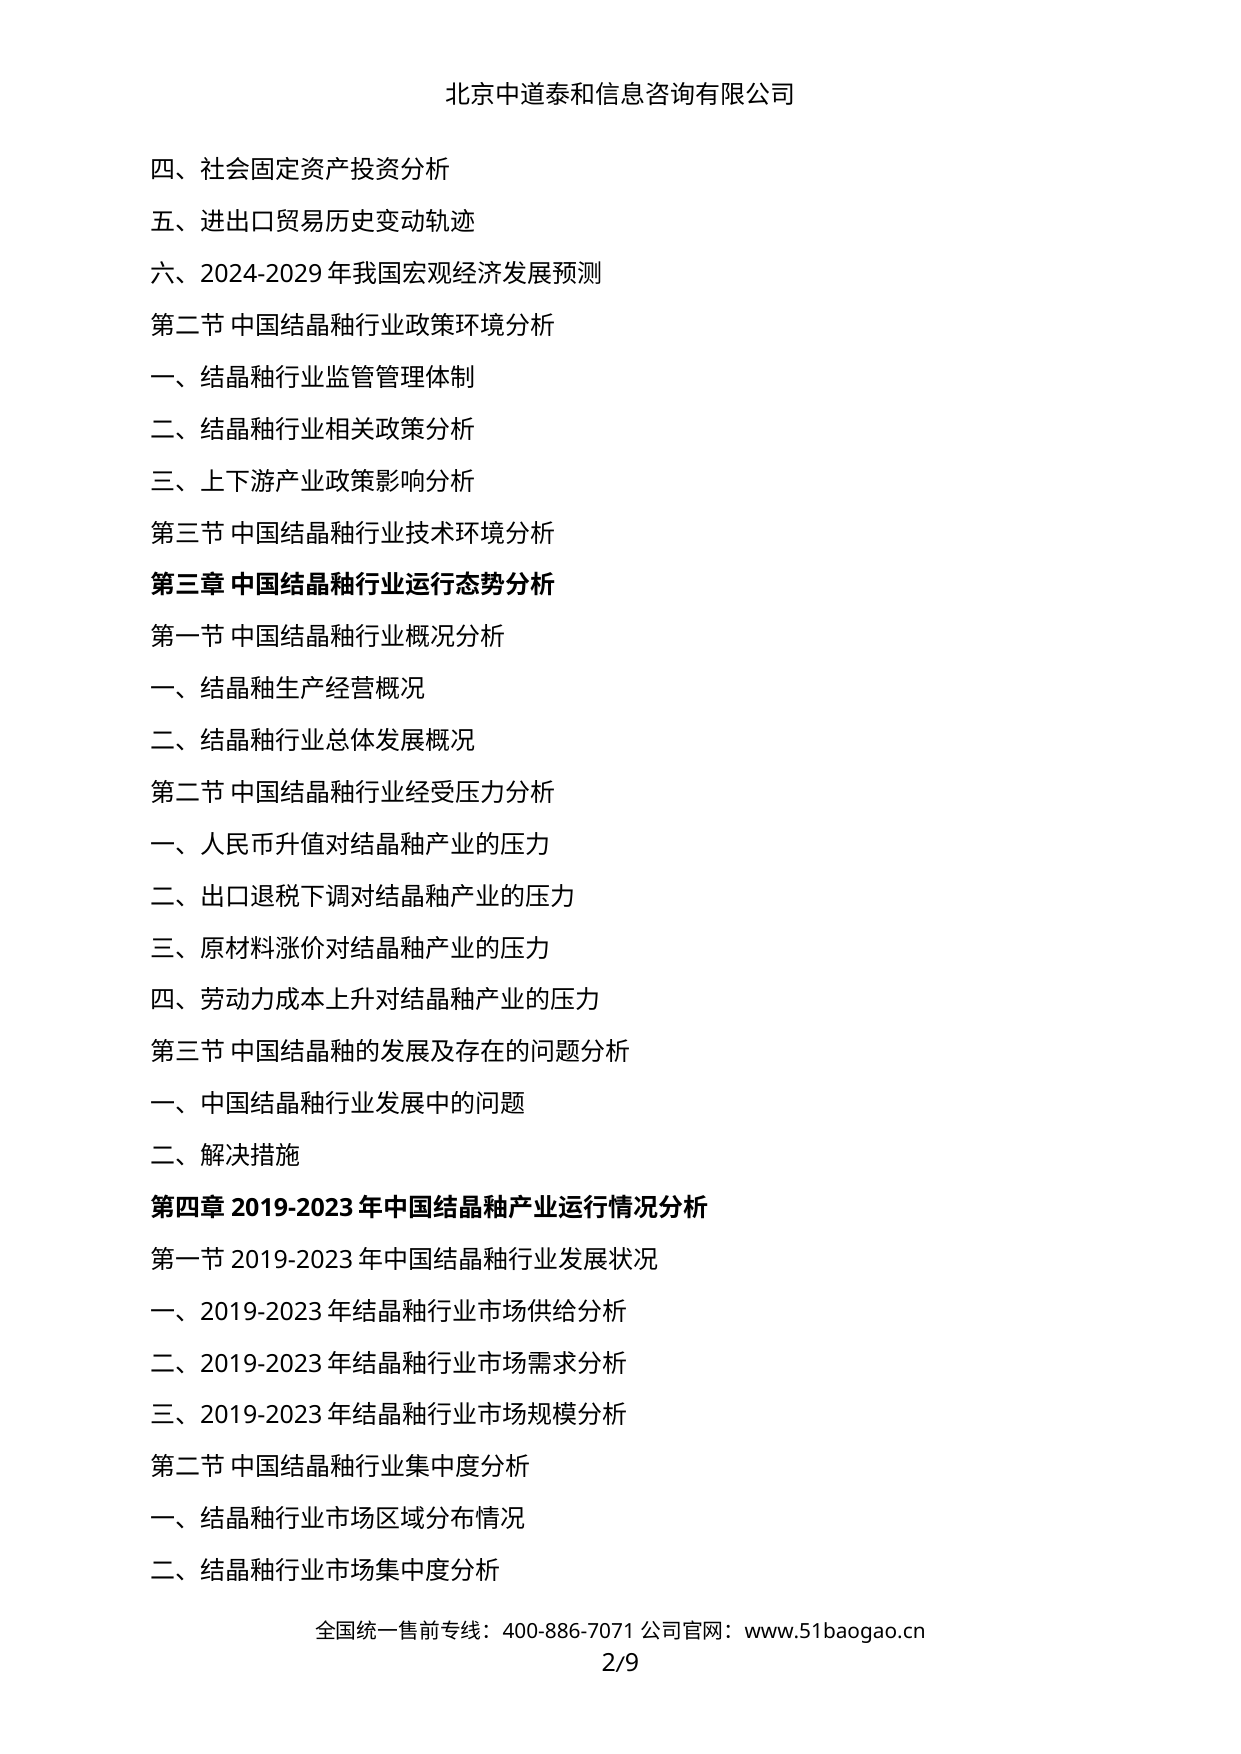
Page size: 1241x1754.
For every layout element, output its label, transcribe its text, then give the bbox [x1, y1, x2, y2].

text 一、结晶釉生产经营概况 [150, 669, 1090, 705]
text 第四章 2019-2023年中国结晶釉产业运行情况分析 [150, 1187, 1090, 1224]
text 一、结晶釉行业监管管理体制 [150, 357, 1090, 394]
text 六、2024-2029年我国宏观经济发展预测 [150, 254, 1090, 290]
text 二、结晶釉行业市场集中度分析 [150, 1551, 1090, 1587]
text 第一节 2019-2023年中国结晶釉行业发展状况 [150, 1239, 1090, 1276]
text 二、结晶釉行业相关政策分析 [150, 409, 1090, 446]
text 四、劳动力成本上升对结晶釉产业的压力 [150, 980, 1090, 1016]
text 二、解决措施 [150, 1136, 1090, 1172]
text 一、结晶釉行业市场区域分布情况 [150, 1499, 1090, 1535]
text 一、中国结晶釉行业发展中的问题 [150, 1084, 1090, 1120]
text 五、进出口贸易历史变动轨迹 [150, 202, 1090, 238]
text 第一节 中国结晶釉行业概况分析 [150, 617, 1090, 653]
text 二、结晶釉行业总体发展概况 [150, 721, 1090, 757]
text 四、社会固定资产投资分析 [150, 150, 1090, 186]
text 第三节 中国结晶釉行业技术环境分析 [150, 513, 1090, 549]
text 二、2019-2023年结晶釉行业市场需求分析 [150, 1343, 1090, 1379]
text 三、2019-2023年结晶釉行业市场规模分析 [150, 1395, 1090, 1431]
text 二、出口退税下调对结晶釉产业的压力 [150, 876, 1090, 912]
text 第二节 中国结晶釉行业政策环境分析 [150, 306, 1090, 342]
text 第二节 中国结晶釉行业经受压力分析 [150, 772, 1090, 809]
text 第三节 中国结晶釉的发展及存在的问题分析 [150, 1032, 1090, 1068]
text 第二节 中国结晶釉行业集中度分析 [150, 1447, 1090, 1483]
text 第三章 中国结晶釉行业运行态势分析 [150, 565, 1090, 601]
text 一、人民币升值对结晶釉产业的压力 [150, 824, 1090, 861]
text 一、2019-2023年结晶釉行业市场供给分析 [150, 1291, 1090, 1327]
text 三、原材料涨价对结晶釉产业的压力 [150, 928, 1090, 964]
text 三、上下游产业政策影响分析 [150, 461, 1090, 497]
